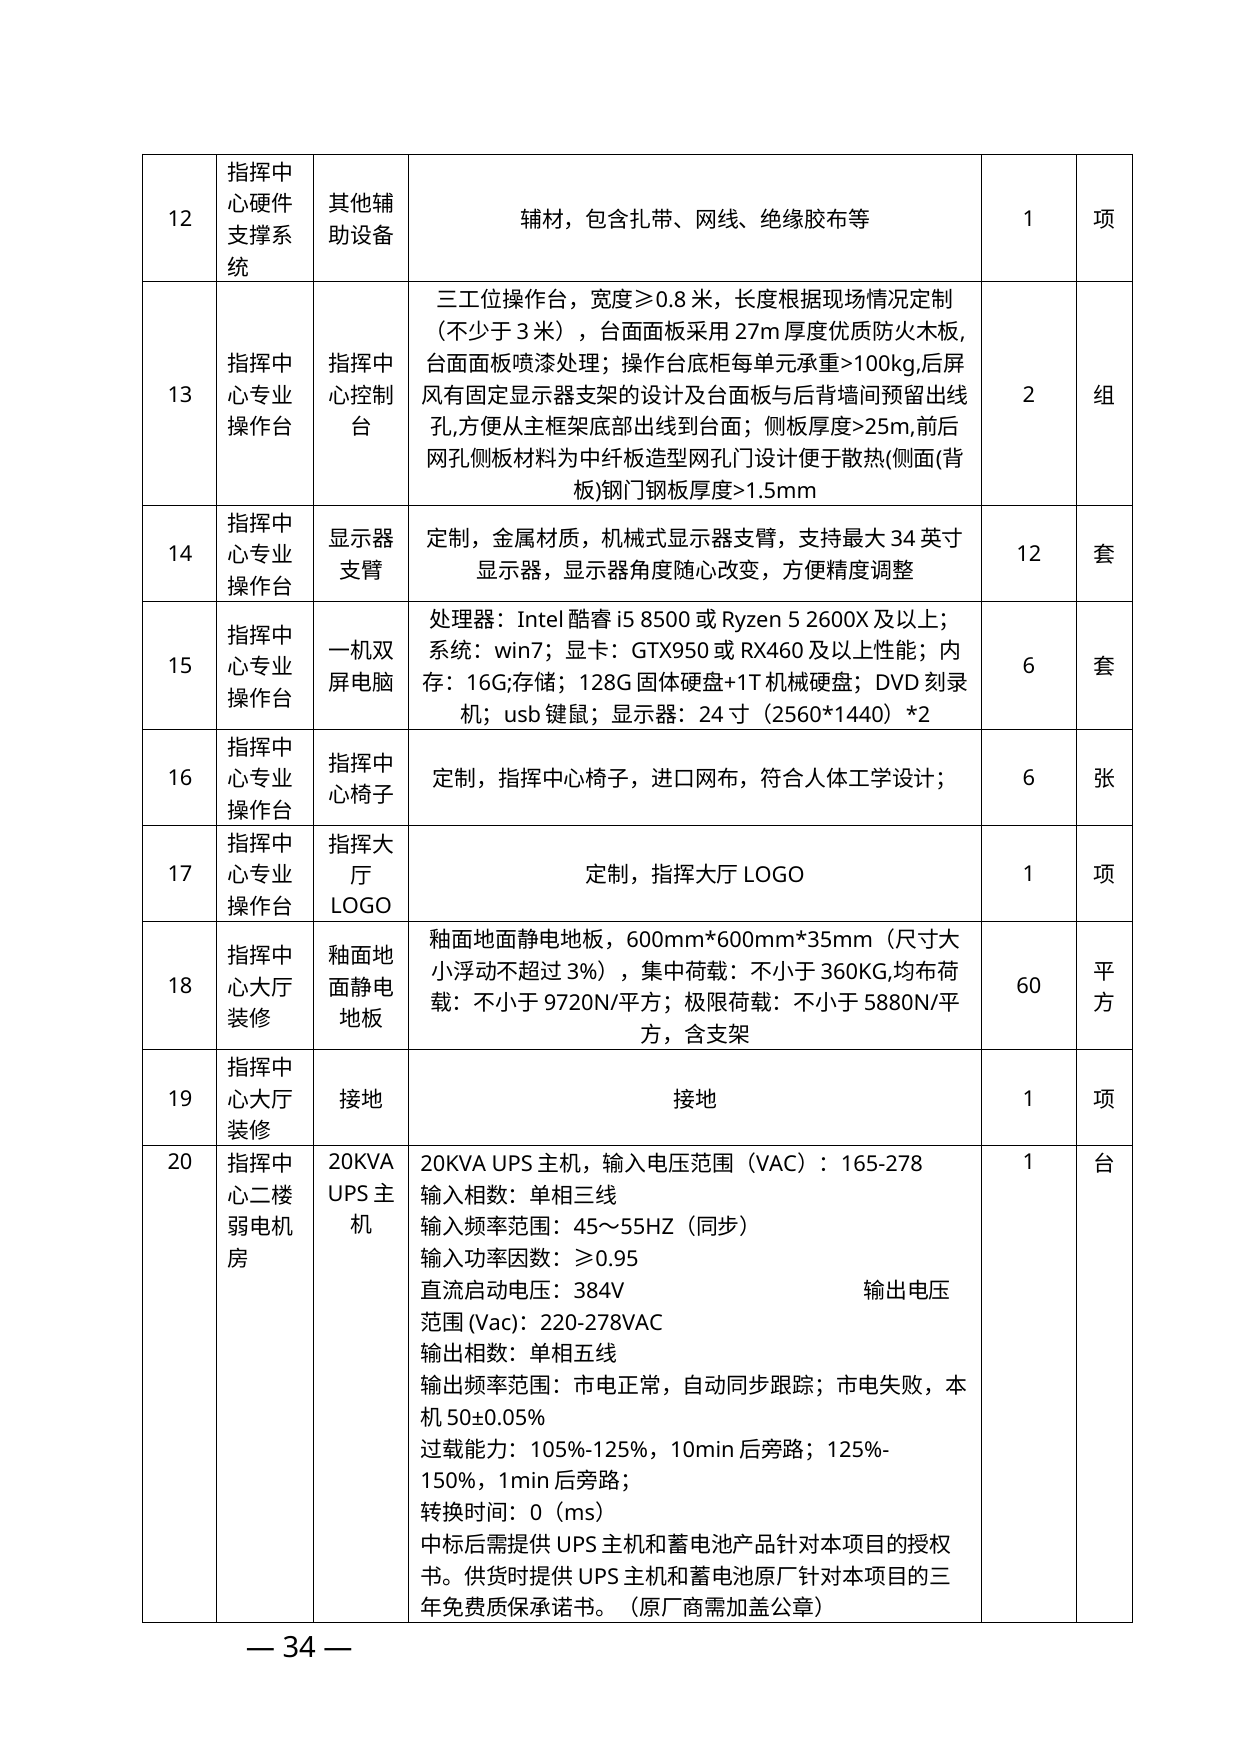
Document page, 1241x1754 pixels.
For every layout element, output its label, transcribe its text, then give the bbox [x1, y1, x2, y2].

table_cell 13 [143, 282, 216, 504]
table_cell 12 [143, 155, 216, 281]
table_cell 指挥中心硬件支撑系统 [217, 155, 313, 281]
table_cell 三工位操作台，宽度≥0.8米，长度根据现场情况定制（不少于3米），台面面板采用27m厚度优质防火木板,台面面板喷漆处理；操作台底柜每单元承重>100kg,后屏风有固定显示器支架的设计及台面板与后背墙间预留出线孔,方便从主框架底部出线到台面；侧板厚度>25m,前后网孔侧板材料为中纤板造型网孔门设计便于散热(侧面(背板)钢门钢板厚度>1.5mm [409, 282, 981, 504]
table_cell 60 [982, 922, 1076, 1049]
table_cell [409, 1146, 981, 1622]
table_cell 指挥中心二楼弱电机房 [217, 1146, 313, 1622]
table_cell 指挥中心大厅装修 [217, 1050, 313, 1145]
table_cell 19 [143, 1050, 216, 1145]
table_cell 16 [143, 730, 216, 825]
table_cell 15 [143, 602, 216, 729]
table_cell 釉面地面静电地板，600mm*600mm*35mm（尺寸大小浮动不超过3%），集中荷载：不小于360KG,均布荷载：不小于9720N/平方；极限荷载：不小于5880N/平方，含支架 [409, 922, 981, 1049]
table_cell 接地 [314, 1050, 408, 1145]
table_cell 定制，指挥中心椅子，进口网布，符合人体工学设计； [409, 730, 981, 825]
table_cell 6 [982, 730, 1076, 825]
table_cell 指挥中心专业操作台 [217, 602, 313, 729]
table_cell 套 [1077, 506, 1132, 601]
table_cell 指挥中心大厅装修 [217, 922, 313, 1049]
table_cell 1 [982, 155, 1076, 281]
table_cell 6 [982, 602, 1076, 729]
table_cell 釉面地面静电地板 [314, 922, 408, 1049]
table_cell 显示器支臂 [314, 506, 408, 601]
table_cell 项 [1077, 155, 1132, 281]
table_cell 项 [1077, 826, 1132, 921]
table_cell 指挥中心专业操作台 [217, 730, 313, 825]
table_cell 指挥中心椅子 [314, 730, 408, 825]
table_cell 指挥大厅LOGO [314, 826, 408, 921]
table_cell 1 [982, 1146, 1076, 1622]
table_cell 指挥中心控制台 [314, 282, 408, 504]
table_cell 平方 [1077, 922, 1132, 1049]
table_cell 辅材，包含扎带、网线、绝缘胶布等 [409, 155, 981, 281]
table_cell 组 [1077, 282, 1132, 504]
table_cell 定制，金属材质，机械式显示器支臂，支持最大34英寸显示器，显示器角度随心改变，方便精度调整 [409, 506, 981, 601]
table_cell 1 [982, 1050, 1076, 1145]
table_cell 指挥中心专业操作台 [217, 826, 313, 921]
table_cell 20KVA UPS主机 [314, 1146, 408, 1622]
table_cell 2 [982, 282, 1076, 504]
table_cell 18 [143, 922, 216, 1049]
table_cell 定制，指挥大厅LOGO [409, 826, 981, 921]
table_cell 套 [1077, 602, 1132, 729]
table_cell 20 [143, 1146, 216, 1622]
table_cell 一机双屏电脑 [314, 602, 408, 729]
table_cell 台 [1077, 1146, 1132, 1622]
table_cell 其他辅助设备 [314, 155, 408, 281]
table_cell 指挥中心专业操作台 [217, 282, 313, 504]
table_cell 12 [982, 506, 1076, 601]
table_cell 处理器：Intel酷睿i5 8500或Ryzen 5 2600X及以上；系统：win7；显卡：GTX950或RX460及以上性能；内存：16G;存储；128G固体硬盘+1T机械硬盘；DVD刻录机；usb键鼠；显示器：24寸（2560*1440）*2 [409, 602, 981, 729]
table_cell 张 [1077, 730, 1132, 825]
table_cell 14 [143, 506, 216, 601]
table_cell 项 [1077, 1050, 1132, 1145]
table_cell 1 [982, 826, 1076, 921]
table_cell 17 [143, 826, 216, 921]
table_cell 接地 [409, 1050, 981, 1145]
table_cell 指挥中心专业操作台 [217, 506, 313, 601]
